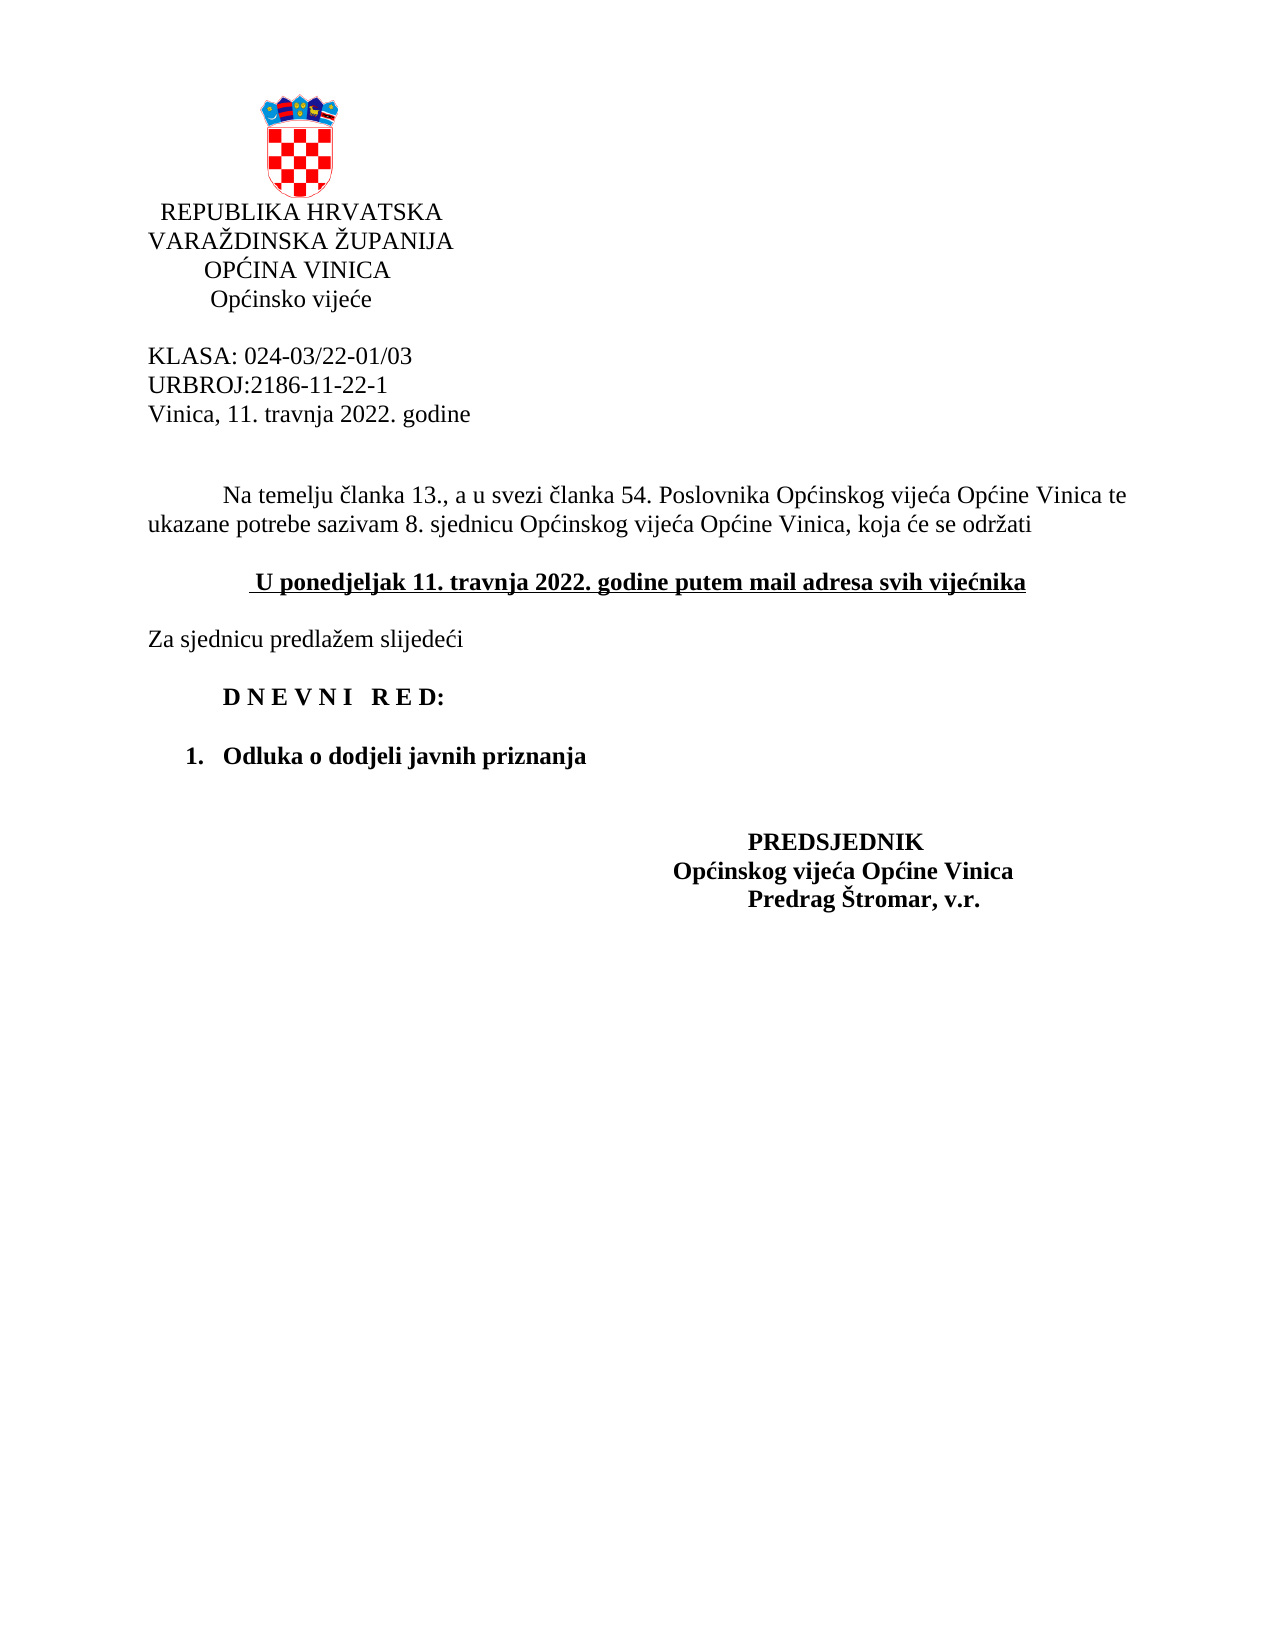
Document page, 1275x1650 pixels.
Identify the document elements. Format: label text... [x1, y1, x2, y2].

picture [260, 94, 338, 198]
text U ponedjeljak 11. travnja 2022. godine putem mail adresa svih vijećnika [148, 567, 1127, 595]
text Općinsko vijeće [148, 284, 1127, 312]
text VARAŽDINSKA ŽUPANIJA [148, 226, 1127, 255]
text Za sjednicu predlažem slijedeći [148, 624, 1127, 653]
text OPĆINA VINICA [148, 255, 1127, 284]
text PREDSJEDNIK [148, 827, 1127, 856]
text Na temelju članka 13., a u svezi članka 54. Poslovnika Općinskog vijeća Općine Vinica te ukazane potrebe sazivam 8. sjednicu Općinskog vijeća Općine Vinica, koja će se održati [148, 480, 1127, 538]
text Predrag Štromar, v.r. [148, 884, 1127, 913]
text URBROJ:2186-11-22-1 [148, 370, 1127, 399]
text Općinskog vijeća Općine Vinica [148, 856, 1127, 884]
list Odluka o dodjeli javnih priznanja [185, 741, 1127, 769]
text REPUBLIKA HRVATSKA [148, 197, 1127, 226]
text KLASA: 024-03/22-01/03 [148, 341, 1127, 370]
text Vinica, 11. travnja 2022. godine [148, 399, 1127, 427]
text D N E V N I R E D: [148, 682, 1127, 710]
